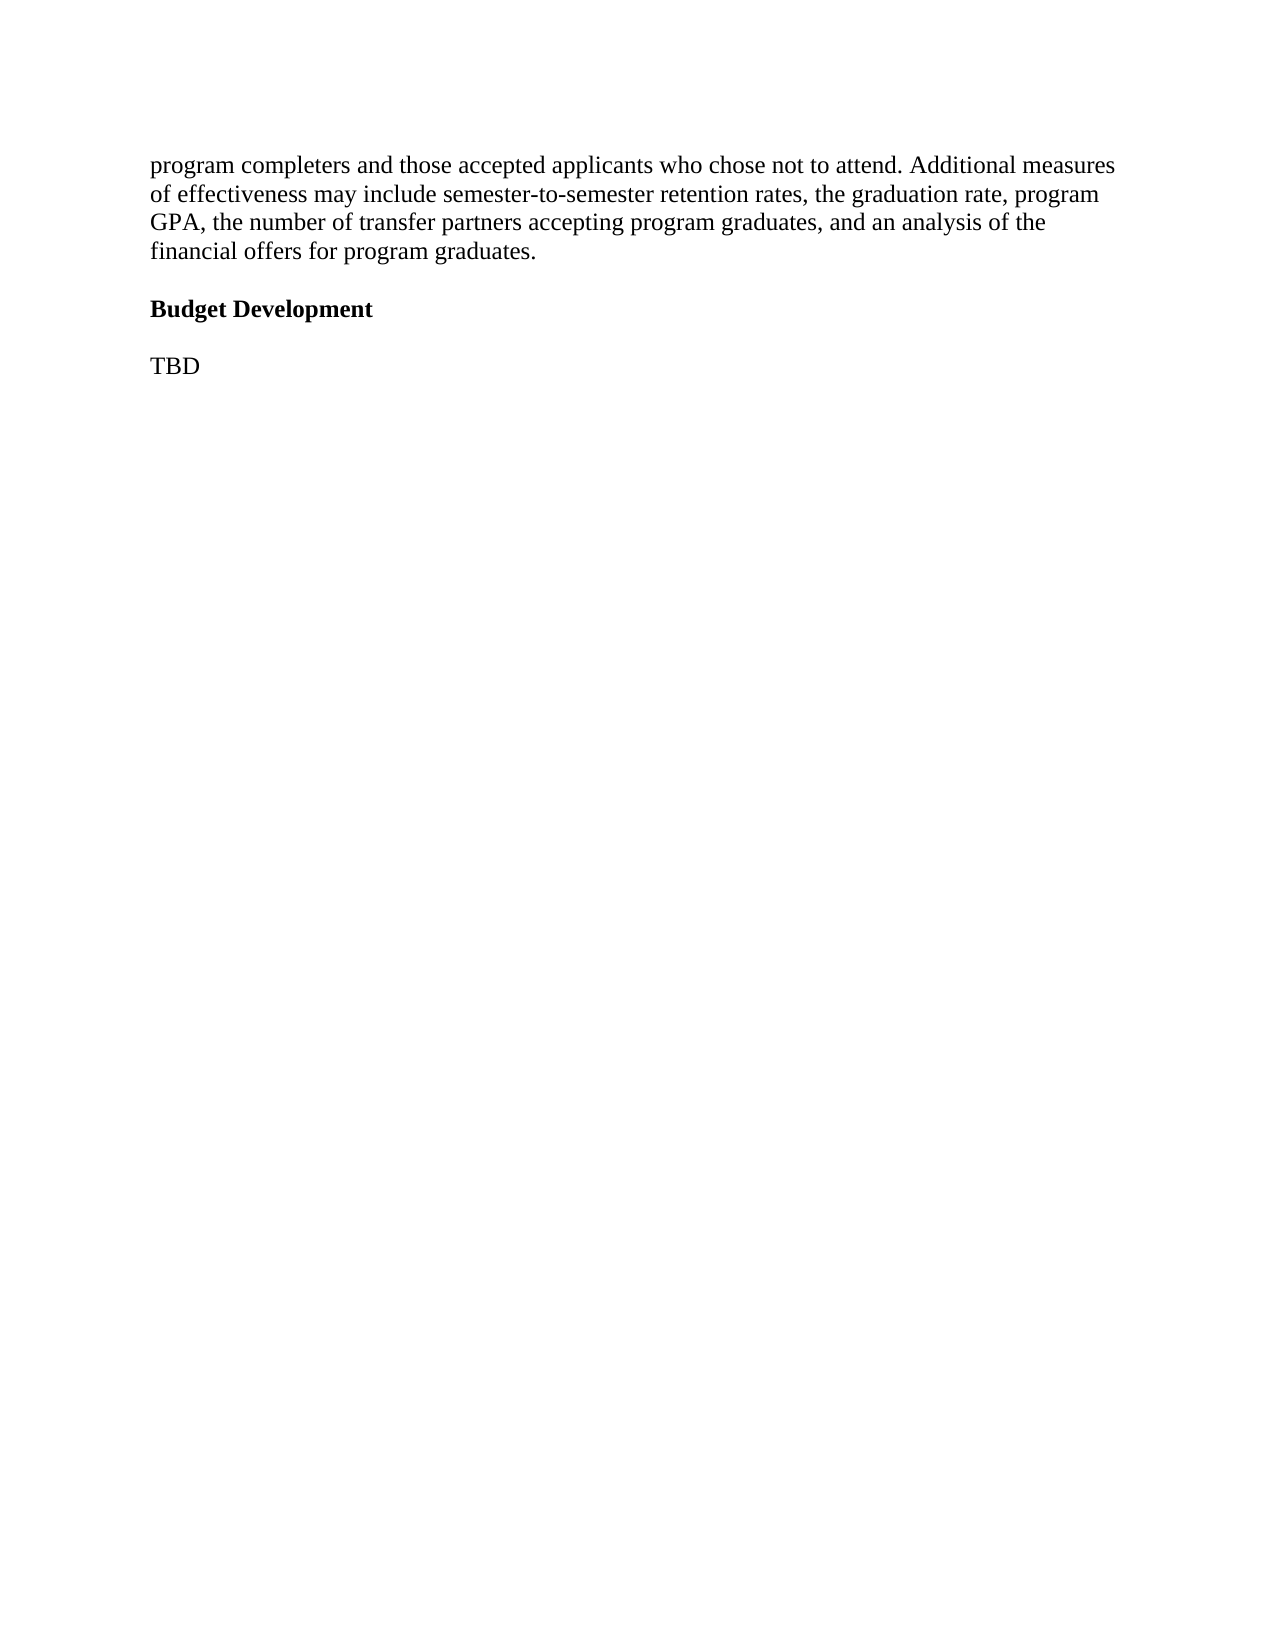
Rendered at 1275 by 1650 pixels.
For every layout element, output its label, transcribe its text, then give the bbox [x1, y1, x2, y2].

text Budget Development [150, 294, 1125, 322]
text TBD [150, 351, 1125, 380]
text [150, 150, 1125, 265]
